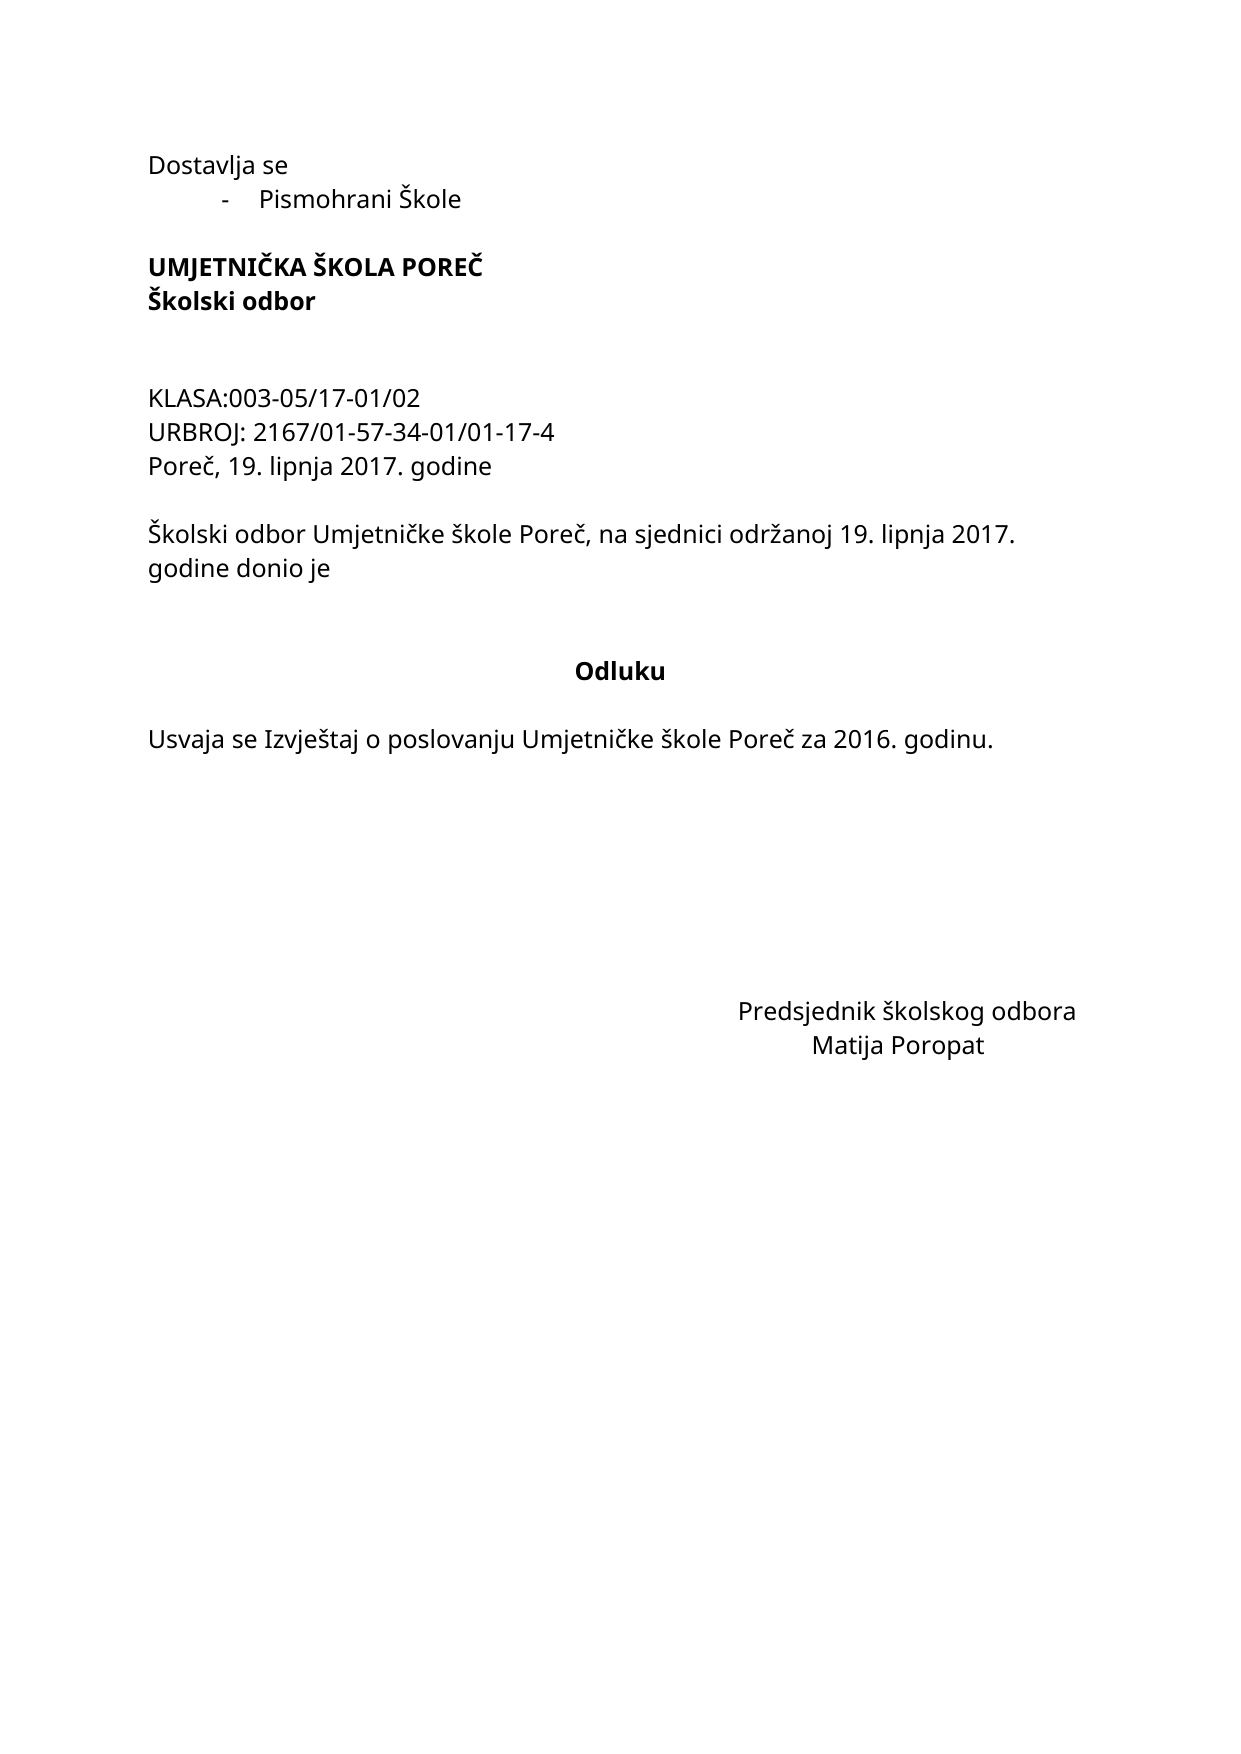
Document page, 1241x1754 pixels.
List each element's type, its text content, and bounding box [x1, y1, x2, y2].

list Pismohrani Škole [221, 182, 1093, 216]
text Školski odbor [148, 284, 1093, 318]
text Poreč, 19. lipnja 2017. godine [148, 449, 1093, 483]
text Dostavlja se [148, 148, 1093, 182]
text Predsjednik školskog odbora [148, 994, 1093, 1028]
text Odluku [148, 653, 1093, 687]
text Usvaja se Izvještaj o poslovanju Umjetničke škole Poreč za 2016. godinu. [148, 721, 1093, 755]
text UMJETNIČKA ŠKOLA POREČ [148, 250, 1093, 284]
text KLASA:003-05/17-01/02 [148, 381, 1093, 415]
text Matija Poropat [148, 1028, 1093, 1062]
text Školski odbor Umjetničke škole Poreč, na sjednici održanoj 19. lipnja 2017. godine donio je [148, 517, 1093, 585]
text URBROJ: 2167/01-57-34-01/01-17-4 [148, 415, 1093, 449]
